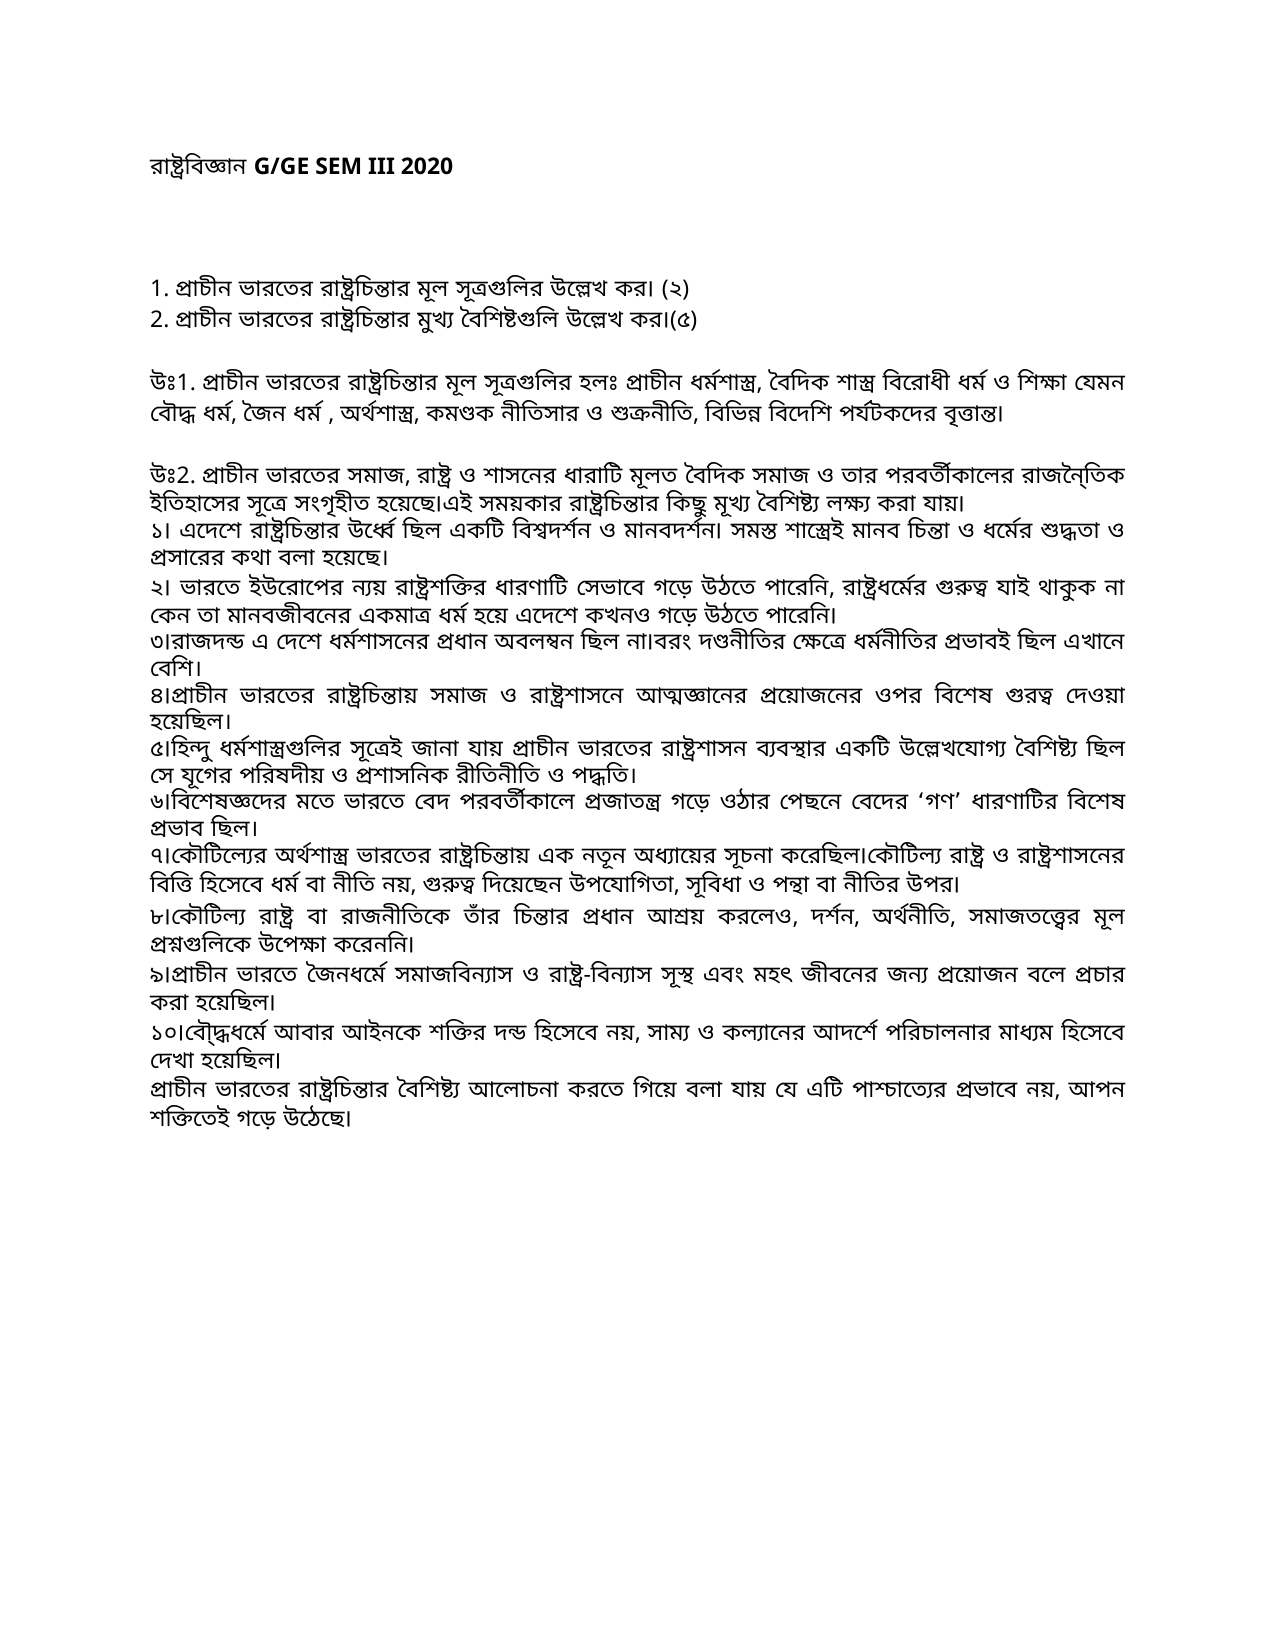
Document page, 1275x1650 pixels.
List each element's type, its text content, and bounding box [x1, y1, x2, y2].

text উঃ1. প্রাচীন ভারতের রাষ্ট্রচিন্তার মূল সূত্রগুলির হলঃ প্রাচীন ধর্মশাস্ত্র, বৈদিক শাস্ত্র বিরোধী ধর্ম ও শিক্ষা যেমন বৌদ্ধ ধর্ম, জৈন ধর্ম , অর্থশাস্ত্র, কমণ্ডক নীতিসার ও শুক্রনীতি, বিভিন্ন বিদেশি পর্যটকদের বৃত্তান্ত। [150, 366, 1125, 428]
text ২। ভারতে ইউরোপের ন্যয় রাষ্ট্রশক্তির ধারণাটি সেভাবে গড়ে উঠতে পারেনি, রাষ্ট্রধর্মের গুরুত্ব যাই থাকুক না কেন তা মানবজীবনের একমাত্র ধর্ম হয়ে এদেশে কখনও গড়ে উঠতে পারেনি। [150, 571, 1125, 628]
text ৪।প্রাচীন ভারতের রাষ্ট্রচিন্তায় সমাজ ও রাষ্ট্রশাসনে আত্মজ্ঞানের প্রয়োজনের ওপর বিশেষ গুরত্ব দেওয়া হয়েছিল। [150, 682, 1125, 735]
text ৭।কৌটিল্যের অর্থশাস্ত্র ভারতের রাষ্ট্রচিন্তায় এক নতূন অধ্যায়ের সূচনা করেছিল।কৌটিল্য রাষ্ট্র ও রাষ্ট্রশাসনের বিত্তি হিসেবে ধর্ম বা নীতি নয়, গুরুত্ব দিয়েছেন উপযোগিতা, সূবিধা ও পন্থা বা নীতির উপর। [150, 842, 1125, 900]
text 1. প্রাচীন ভারতের রাষ্ট্রচিন্তার মূল সূত্রগুলির উল্লেখ কর। (২) [150, 272, 1125, 303]
text প্রাচীন ভারতের রাষ্ট্রচিন্তার বৈশিষ্ট্য আলোচনা করতে গিয়ে বলা যায় যে এটি পাশ্চাত্যের প্রভাবে নয়, আপন শক্তিতেই গড়ে উঠেছে। [150, 1073, 1125, 1131]
text উঃ2. প্রাচীন ভারতের সমাজ, রাষ্ট্র ও শাসনের ধারাটি মূলত বৈদিক সমাজ ও তার পরবর্তীকালের রাজনৈ্তিক ইতিহাসের সূত্রে সংগৃহীত হয়েছে।এই সময়কার রাষ্ট্রচিন্তার কিছু মূখ্য বৈশিষ্ট্য লক্ষ্য করা যায়। [150, 459, 1125, 517]
text 2. প্রাচীন ভারতের রাষ্ট্রচিন্তার মুখ্য বৈশিষ্টগুলি উল্লেখ কর।(৫) [150, 303, 1125, 334]
text ৮।কৌটিল্য রাষ্ট্র বা রাজনীতিকে তাঁর চিন্তার প্রধান আশ্রয় করলেও, দর্শন, অর্থনীতি, সমাজতত্ত্বের মূল প্রশ্নগুলিকে উপেক্ষা করেননি। [150, 900, 1125, 958]
text ৯।প্রাচীন ভারতে জৈনধর্মে সমাজবিন্যাস ও রাষ্ট্র-বিন্যাস সূস্থ এবং মহৎ জীবনের জন্য প্রয়োজন বলে প্রচার করা হয়েছিল। [150, 958, 1125, 1016]
text ১০।বৌ্দ্ধধর্মে আবার আইনকে শক্তির দন্ড হিসেবে নয়, সাম্য ও কল্যানের আদর্শে পরিচালনার মাধ্যম হিসেবে দেখা হয়েছিল। [150, 1016, 1125, 1073]
text রাষ্ট্রবিজ্ঞান G/GE SEM III 2020 [150, 150, 1125, 181]
text ৩।রাজদন্ড এ দেশে ধর্মশাসনের প্রধান অবলম্বন ছিল না।বরং দণ্ডনীতির ক্ষেত্রে ধর্মনীতির প্রভাবই ছিল এখানে বেশি। [150, 628, 1125, 682]
text ৫।হিন্দু ধর্মশাস্ত্রগুলির সূত্রেই জানা যায় প্রাচীন ভারতের রাষ্ট্রশাসন ব্যবস্থার একটি উল্লেখযোগ্য বৈশিষ্ট্য ছিল সে যূগের পরিষদীয় ও প্রশাসনিক রীতিনীতি ও পদ্ধতি। [150, 735, 1125, 788]
text ৬।বিশেষজ্ঞদের মতে ভারতে বেদ পরবর্তীকালে প্রজাতন্ত্র গড়ে ওঠার পেছনে বেদের ‘গণ’ ধারণাটির বিশেষ প্রভাব ছিল। [150, 788, 1125, 842]
text ১। এদেশে রাষ্ট্রচিন্তার উর্ধ্বে ছিল একটি বিশ্বদর্শন ও মানবদর্শন। সমস্ত শাস্ত্রেই মানব চিন্তা ও ধর্মের শুদ্ধতা ও প্রসারের কথা বলা হয়েছে। [150, 517, 1125, 571]
